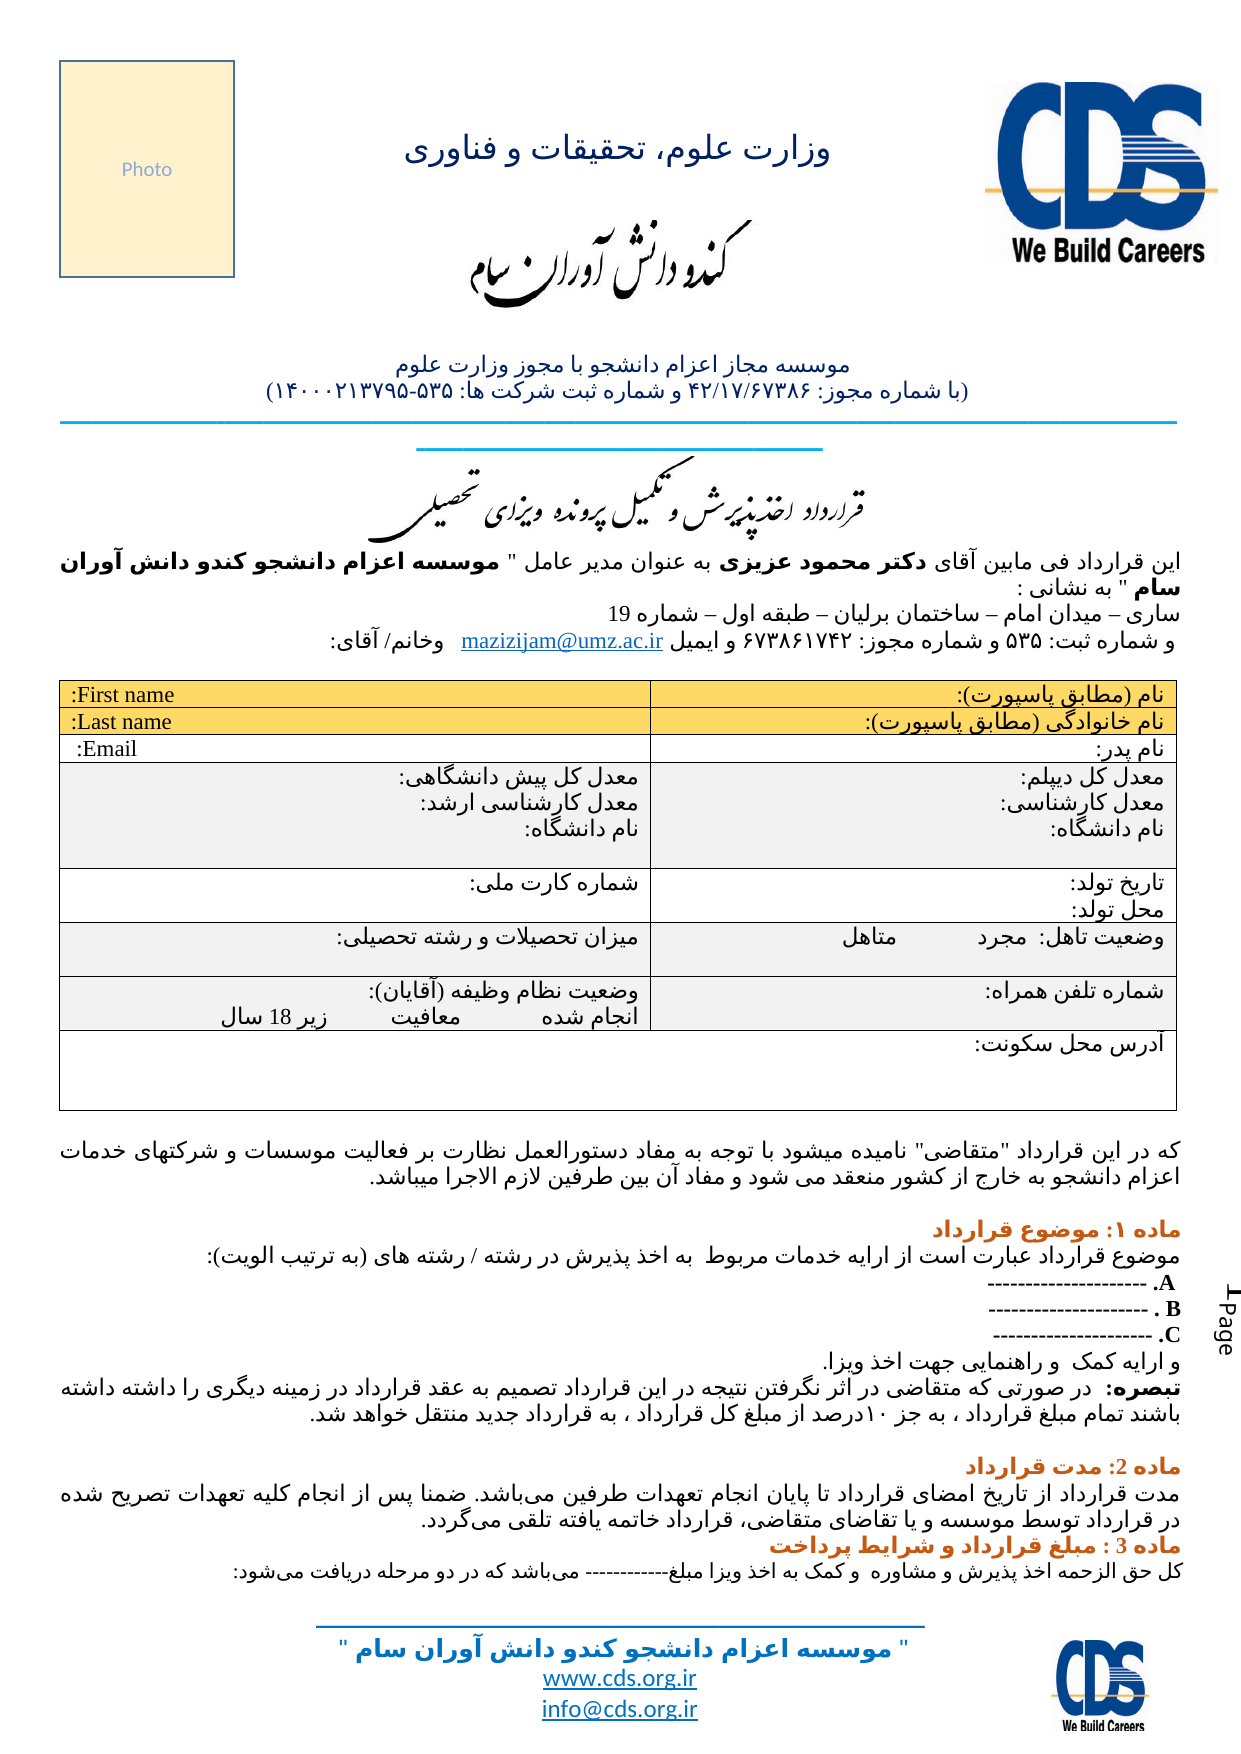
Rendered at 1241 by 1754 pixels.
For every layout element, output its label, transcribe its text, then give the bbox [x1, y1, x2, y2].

text موسسه مجاز اعزام دانشجو با مجوز وزارت علوم [59, 351, 1181, 377]
text و شماره ثبت: ۵۳۵ و شماره مجوز: ۶۷۳۸۶۱۷۴۲ و ایمیل mazizijam@umz.ac.ir وخانم/ آقای: [59, 627, 1181, 653]
picture [985, 82, 1218, 265]
table_header نام (مطابق پاسپورت): [651, 681, 1176, 707]
table_header First name: [60, 681, 650, 707]
list کل حق الزحمه اخذ پذیرش و مشاوره و کمک به اخذ ویزا مبلغ------------ می‌باشد که در دو مرحله دریافت می‌شود: [59, 1559, 1184, 1583]
text وزارت علوم، تحقیقات و فناوری [235, 128, 976, 166]
text موضوع قرارداد عبارت است از ارایه خدمات مربوط به اخذ پذیرش در رشته / رشته های (به ترتیب الویت): [59, 1242, 1181, 1269]
text (با شماره مجوز: ۴۲/۱۷/۶۷۳۸۶ و شماره ثبت شرکت ها: ۵۳۵-۱۴۰۰۰۲۱۳۷۹۵) [59, 377, 1181, 403]
table_cell شماره تلفن همراه: [651, 977, 1176, 1029]
table_cell وضعیت تاهل: مجرد متاهل [651, 923, 1176, 976]
table_cell شماره کارت ملی: [60, 869, 650, 922]
picture [463, 219, 777, 315]
text A. --------------------- [59, 1269, 1181, 1295]
text که در این قرارداد "متقاضی" نامیده میشود با توجه به مفاد دستورالعمل نظارت بر فعالیت موسسات و شرکتهای خدمات اعزام دانشجو به خارج از کشور منعقد می شود و مفاد آن بین طرفین لازم الاجرا میباشد. [59, 1137, 1181, 1190]
table_cell معدل کل پیش دانشگاهی: معدل کارشناسی ارشد: نام دانشگاه: [60, 763, 650, 868]
text و ارایه کمک و راهنمایی جهت اخذ ویزا. [59, 1348, 1181, 1374]
table_cell نام پدر: [651, 735, 1176, 762]
text مدت قرارداد از تاریخ امضای قرارداد تا پایان انجام تعهدات طرفین می‌باشد. ضمنا پس از انجام کلیه تعهدات تصریح شده در قرارداد توسط موسسه و یا تقاضای متقاضی، قرارداد خاتمه یافته تلقی می‌گردد. [59, 1479, 1181, 1532]
picture [367, 456, 873, 548]
text B . --------------------- [59, 1295, 1181, 1321]
picture [1051, 1640, 1149, 1731]
text ماده ۱: موضوع قرارداد [59, 1216, 1181, 1242]
table_cell آدرس محل سکونت: [60, 1031, 1176, 1109]
table_cell نام خانوادگی (مطابق پاسپورت): [651, 708, 1176, 734]
table_cell میزان تحصیلات و رشته تحصیلی: [60, 923, 650, 976]
text تبصره: در صورتی که متقاضی در اثر نگرفتن نتیجه در این قرارداد تصمیم به عقد قرارداد در زمینه دیگری را داشته داشته باشند تمام مبلغ قرارداد ، به جز ۱۰درصد از مبلغ کل قرارداد ، به قرارداد جدید منتقل خواهد شد. [59, 1374, 1181, 1427]
table_cell Email: [60, 735, 650, 762]
text این قرارداد فی مابین آقای دکتر محمود عزیزی به عنوان مدیر عامل " موسسه اعزام دانشجو کندو دانش آوران سام " به نشانی : [59, 548, 1181, 601]
table_cell وضعیت نظام وظیفه (آقایان): انجام شده معافیت زیر 18 سال [60, 977, 650, 1029]
table_cell معدل کل دیپلم: معدل کارشناسی: نام دانشگاه: [651, 763, 1176, 868]
table_cell تاریخ تولد: محل تولد: [651, 869, 1176, 922]
text ماده 3 : مبلغ قرارداد و شرایط پرداخت [59, 1532, 1181, 1559]
text ماده 2: مدت قرارداد [59, 1453, 1181, 1479]
text C. --------------------- [59, 1321, 1181, 1348]
text ـــــــــــــــــــــــــــــــــــــــــــــــــــــــــــــــــــــــــــــــــــــــــــــــــــــــــــــــــــــــــــــــــــــــــــــــــــــــــــــــــــــــــــــــــــــــــــــــــــ [59, 403, 1181, 456]
table_cell Last name: [60, 708, 650, 734]
text ساری – میدان امام – ساختمان برلیان – طبقه اول – شماره 19 [59, 601, 1181, 627]
